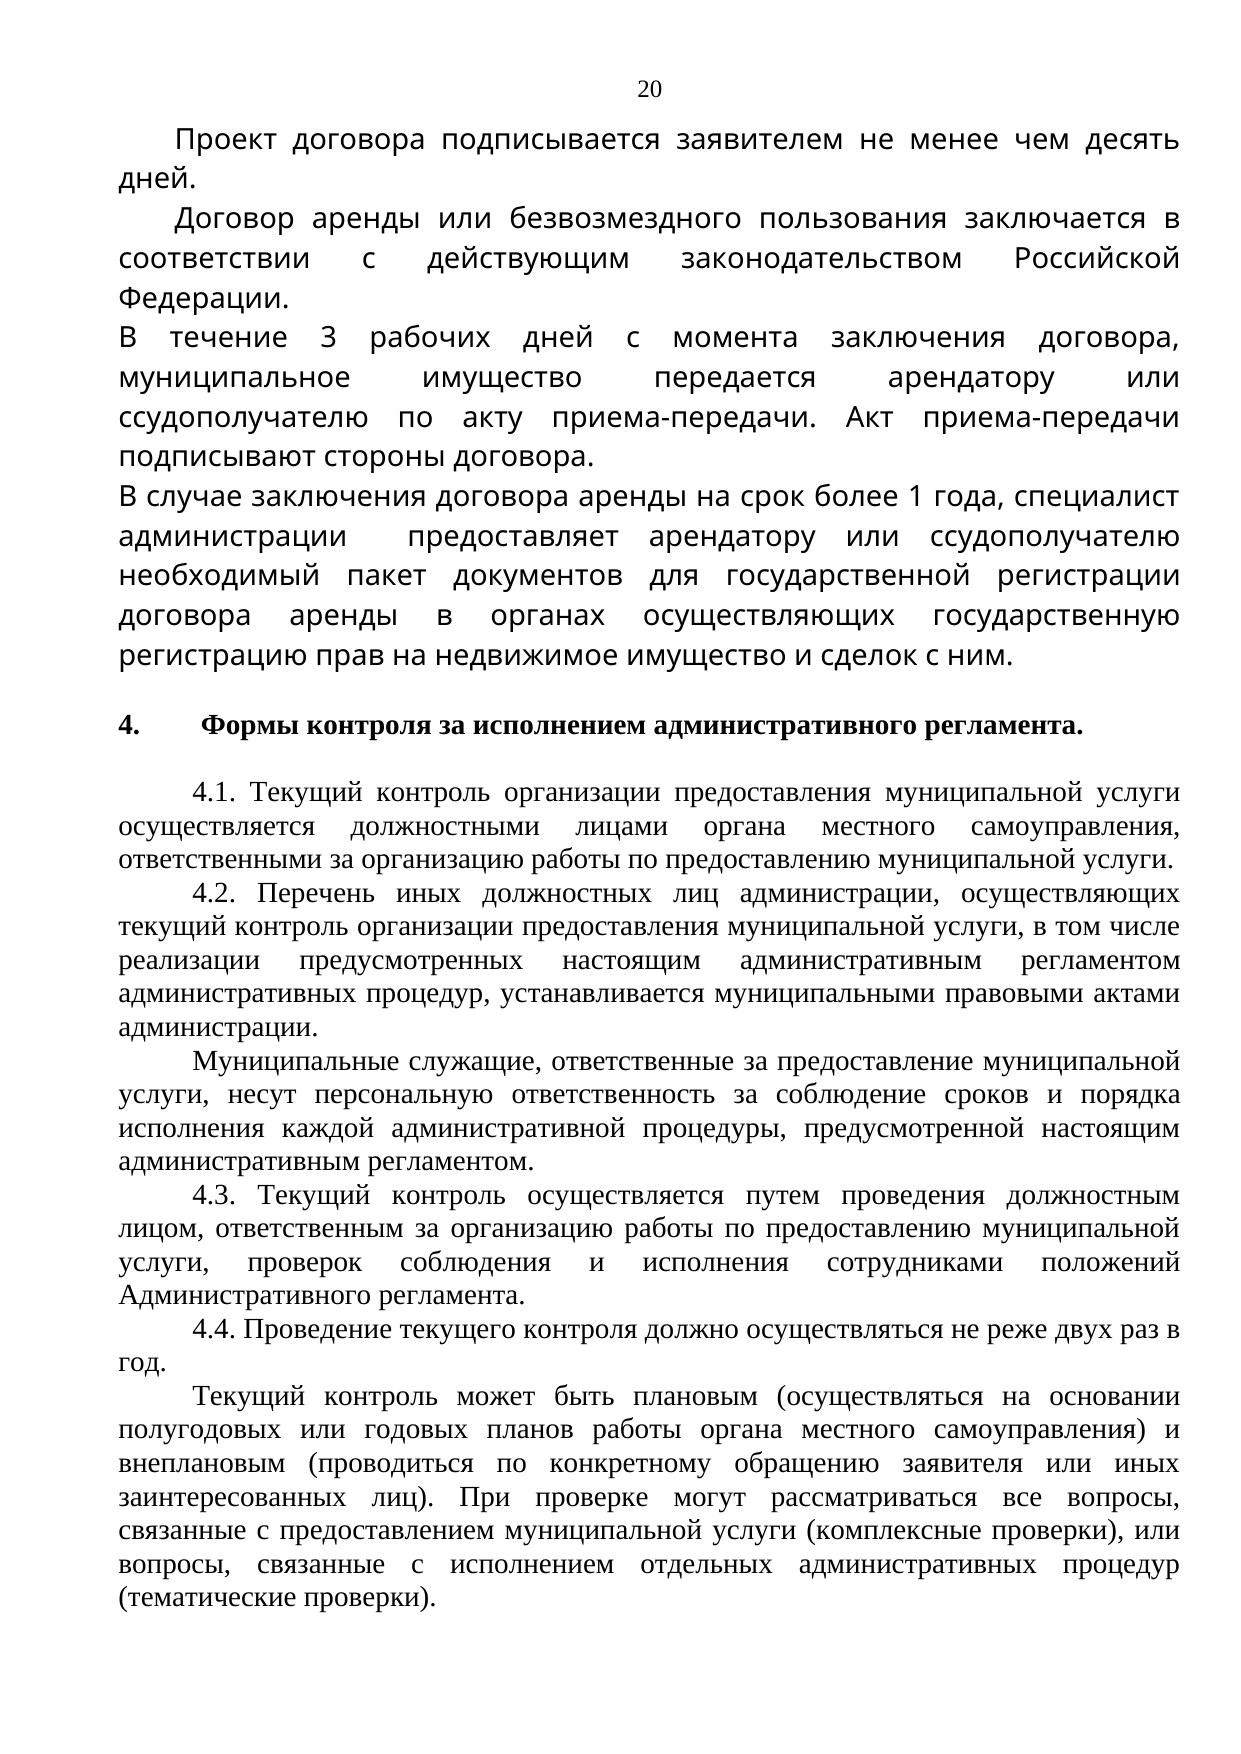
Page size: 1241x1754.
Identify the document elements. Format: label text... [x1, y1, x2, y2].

list Формы контроля за исполнением административного регламента. [118, 707, 1181, 741]
text 4.1. Текущий контроль организации предоставления муниципальной услуги осуществляется должностными лицами органа местного самоуправления, ответственными за организацию работы по предоставлению муниципальной услуги. [118, 774, 1181, 875]
text Муниципальные служащие, ответственные за предоставление муниципальной услуги, несут персональную ответственность за соблюдение сроков и порядка исполнения каждой административной процедуры, предусмотренной настоящим административным регламентом. [118, 1043, 1181, 1177]
text Договор аренды или безвозмездного пользования заключается в соответствии с действующим законодательством Российской Федерации. [118, 197, 1181, 317]
text В течение 3 рабочих дней с момента заключения договора, муниципальное имущество передается арендатору или ссудополучателю по акту приема-передачи. Акт приема-передачи подписывают стороны договора. [118, 317, 1181, 475]
text В случае заключения договора аренды на срок более 1 года, специалист администрации предоставляет арендатору или ссудополучателю необходимый пакет документов для государственной регистрации договора аренды в органах осуществляющих государственную регистрацию прав на недвижимое имущество и сделок с ним. [118, 475, 1181, 674]
text 4.3. Текущий контроль осуществляется путем проведения должностным лицом, ответственным за организацию работы по предоставлению муниципальной услуги, проверок соблюдения и исполнения сотрудниками положений Административного регламента. [118, 1177, 1181, 1311]
text 4.2. Перечень иных должностных лиц администрации, осуществляющих текущий контроль организации предоставления муниципальной услуги, в том числе реализации предусмотренных настоящим административным регламентом административных процедур, устанавливается муниципальными правовыми актами администрации. [118, 875, 1181, 1043]
text Проект договора подписывается заявителем не менее чем десять дней. [118, 118, 1181, 197]
title 4.4. Проведение текущего контроля должно осуществляться не реже двух раз в год. [118, 1311, 1181, 1378]
text Текущий контроль может быть плановым (осуществляться на основании полугодовых или годовых планов работы органа местного самоуправления) и внеплановым (проводиться по конкретному обращению заявителя или иных заинтересованных лиц). При проверке могут рассматриваться все вопросы, связанные с предоставлением муниципальной услуги (комплексные проверки), или вопросы, связанные с исполнением отдельных административных процедур (тематические проверки). [118, 1378, 1181, 1613]
